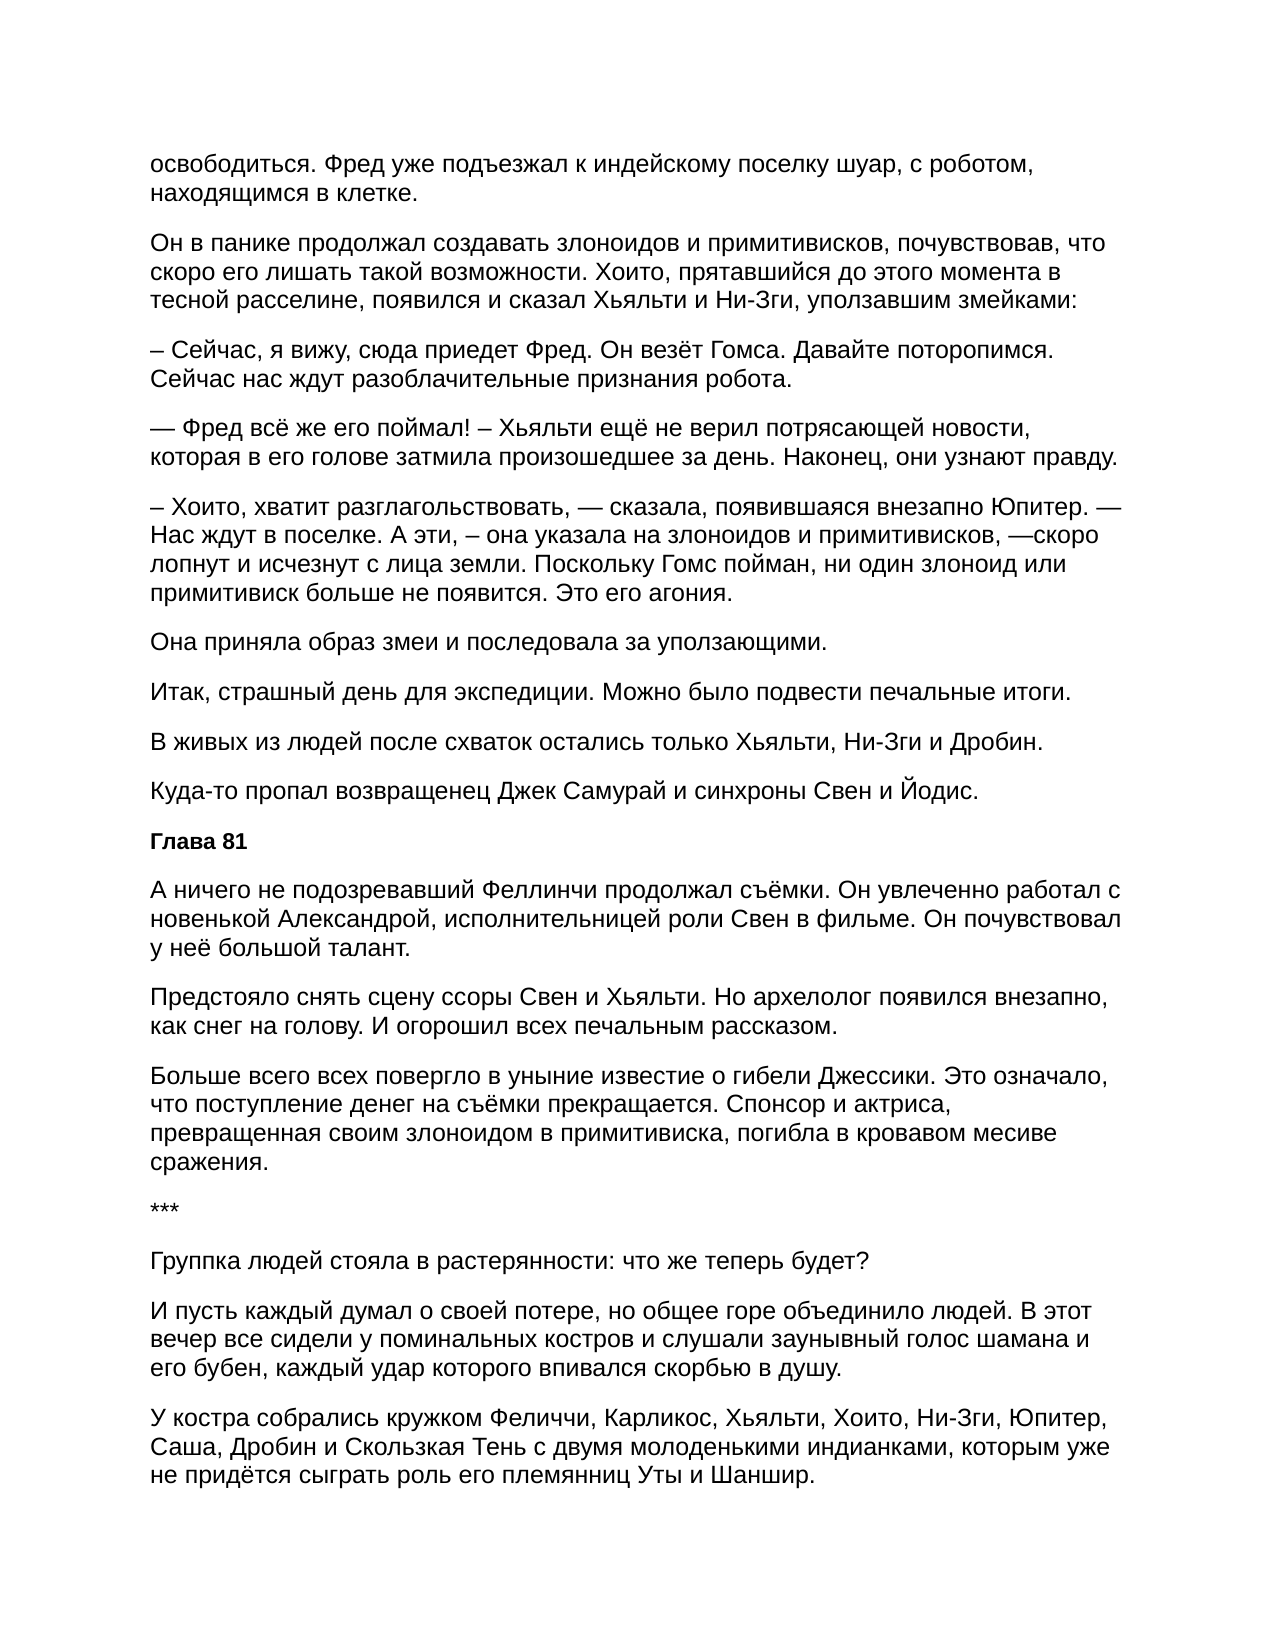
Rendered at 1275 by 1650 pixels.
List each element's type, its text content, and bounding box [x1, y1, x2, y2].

text Он в панике продолжал создавать злоноидов и примитивисков, почувствовав, что скоро его лишать такой возможности. Хоито, прятавшийся до этого момента в тесной расселине, появился и сказал Хьяльти и Ни-Зги, уползавшим змейками: [150, 228, 1125, 314]
text У костра собрались кружком Феличчи, Карликос, Хьяльти, Хоито, Ни-Зги, Юпитер, Саша, Дробин и Скользкая Тень с двумя молоденькими индианками, которым уже не придётся сыграть роль его племянниц Уты и Шаншир. [150, 1403, 1125, 1489]
text Глава 81 [150, 826, 1125, 855]
text – Хоито, хватит разглагольствовать, — сказала, появившаяся внезапно Юпитер. — Нас ждут в поселке. А эти, – она указала на злоноидов и примитивисков, —скоро лопнут и исчезнут с лица земли. Поскольку Гомс пойман, ни один злоноид или примитивиск больше не появится. Это его агония. [150, 492, 1125, 607]
text *** [150, 1197, 1125, 1226]
text Куда-то пропал возвращенец Джек Самурай и синхроны Свен и Йодис. [150, 777, 1125, 805]
text А ничего не подозревавший Феллинчи продолжал съёмки. Он увлеченно работал с новенькой Александрой, исполнительницей роли Свен в фильме. Он почувствовал у неё большой талант. [150, 876, 1125, 962]
text — Фред всё же его поймал! – Хьяльти ещё не верил потрясающей новости, которая в его голове затмила произошедшее за день. Наконец, они узнают правду. [150, 414, 1125, 471]
text В живых из людей после схваток остались только Хьяльти, Ни-Зги и Дробин. [150, 727, 1125, 756]
text Группка людей стояла в растерянности: что же теперь будет? [150, 1247, 1125, 1275]
text – Сейчас, я вижу, сюда приедет Фред. Он везёт Гомса. Давайте поторопимся. Сейчас нас ждут разоблачительные признания робота. [150, 335, 1125, 393]
text Она приняла образ змеи и последовала за уползающими. [150, 628, 1125, 657]
text Больше всего всех повергло в уныние известие о гибели Джессики. Это означало, что поступление денег на съёмки прекращается. Спонсор и актриса, превращенная своим злоноидом в примитивиска, погибла в кровавом месиве сражения. [150, 1061, 1125, 1176]
text Итак, страшный день для экспедиции. Можно было подвести печальные итоги. [150, 677, 1125, 706]
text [150, 150, 1125, 207]
text Предстояло снять сцену ссоры Свен и Хьяльти. Но архелолог появился внезапно, как снег на голову. И огорошил всех печальным рассказом. [150, 983, 1125, 1040]
text И пусть каждый думал о своей потере, но общее горе объединило людей. В этот вечер все сидели у поминальных костров и слушали заунывный голос шамана и его бубен, каждый удар которого впивался скорбью в душу. [150, 1296, 1125, 1382]
